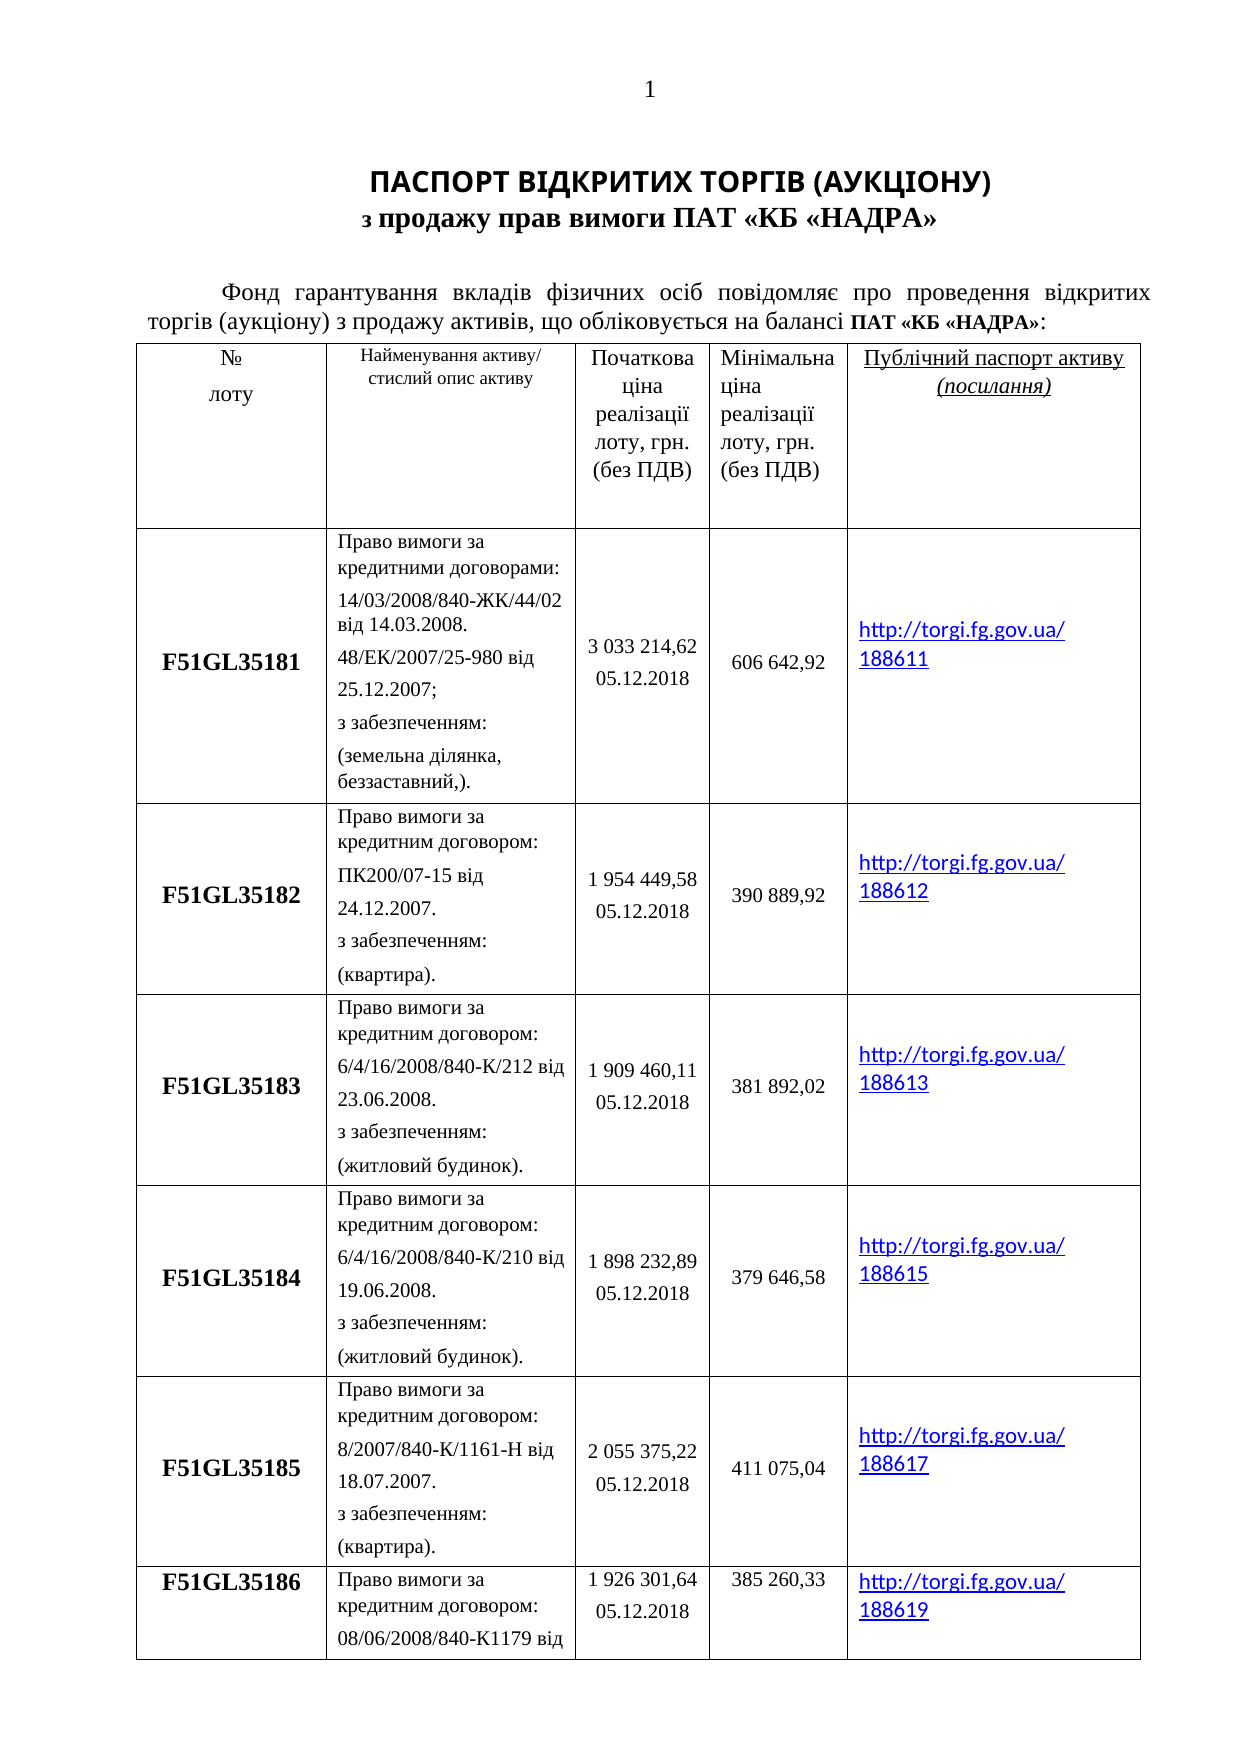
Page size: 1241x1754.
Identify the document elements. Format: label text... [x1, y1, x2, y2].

table_cell 3 033 214,62 05.12.2018 [576, 529, 709, 803]
subtitle ПАСПОРТ ВІДКРИТИХ ТОРГІВ (АУКЦІОНУ) [369, 161, 1152, 201]
table_cell 390 889,92 [710, 804, 847, 994]
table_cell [576, 1567, 709, 1659]
table_cell 411 075,04 [710, 1377, 847, 1566]
table_cell F51GL35186 [137, 1567, 326, 1659]
table_cell Право вимоги за кредитним договором: ПК200/07-15 від 24.12.2007. з забезпеченням: (квартира). [327, 804, 575, 994]
table_cell Право вимоги за кредитним договором: 6/4/16/2008/840-К/210 від 19.06.2008. з забезпеченням: (житловий будинок). [327, 1186, 575, 1376]
table_cell F51GL35183 [137, 995, 326, 1185]
table_cell Право вимоги за кредитним договором: 8/2007/840-К/1161-Н від 18.07.2007. з забезпеченням: (квартира). [327, 1377, 575, 1566]
table_cell 1 898 232,89 05.12.2018 [576, 1186, 709, 1376]
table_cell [848, 1567, 1140, 1659]
table_cell F51GL35185 [137, 1377, 326, 1566]
table_cell 379 646,58 [710, 1186, 847, 1376]
table_cell 2 055 375,22 05.12.2018 [576, 1377, 709, 1566]
table_header Найменування активу/ стислий опис активу [327, 344, 575, 528]
table_header № лоту [137, 344, 326, 528]
table_cell Право вимоги за кредитними договорами: 14/03/2008/840-ЖК/44/02 від 14.03.2008. 48/ЕК/2007/25-980 від 25.12.2007; з забезпеченням: (земельна ділянка, беззаставний,). [327, 529, 575, 803]
table_cell 1 909 460,11 05.12.2018 [576, 995, 709, 1185]
table_cell http://torgi.fg.gov.ua/188612 [848, 804, 1140, 994]
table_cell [327, 1567, 575, 1659]
text з продажу прав вимоги ПАТ «КБ «НАДРА» [148, 201, 1152, 234]
table_header Публічний паспорт активу (посилання) [848, 344, 1140, 528]
table_cell http://torgi.fg.gov.ua/188615 [848, 1186, 1140, 1376]
table_cell http://torgi.fg.gov.ua/188611 [848, 529, 1140, 803]
text Фонд гарантування вкладів фізичних осіб повідомляє про проведення відкритих торгів (аукціону) з продажу активів, що обліковується на балансі ПАТ «КБ «НАДРА»: [148, 277, 1152, 334]
table_cell Право вимоги за кредитним договором: 6/4/16/2008/840-К/212 від 23.06.2008. з забезпеченням: (житловий будинок). [327, 995, 575, 1185]
table_cell 385 260,33 [710, 1567, 847, 1659]
table_cell F51GL35181 [137, 529, 326, 803]
table_cell 606 642,92 [710, 529, 847, 803]
table_cell http://torgi.fg.gov.ua/188613 [848, 995, 1140, 1185]
table_cell 1 954 449,58 05.12.2018 [576, 804, 709, 994]
table_cell F51GL35182 [137, 804, 326, 994]
table_cell F51GL35184 [137, 1186, 326, 1376]
table_cell 381 892,02 [710, 995, 847, 1185]
table_header Мінімальна ціна реалізації лоту, грн. (без ПДВ) [710, 344, 847, 528]
table_cell http://torgi.fg.gov.ua/188617 [848, 1377, 1140, 1566]
table_header Початкова ціна реалізації лоту, грн. (без ПДВ) [576, 344, 709, 528]
